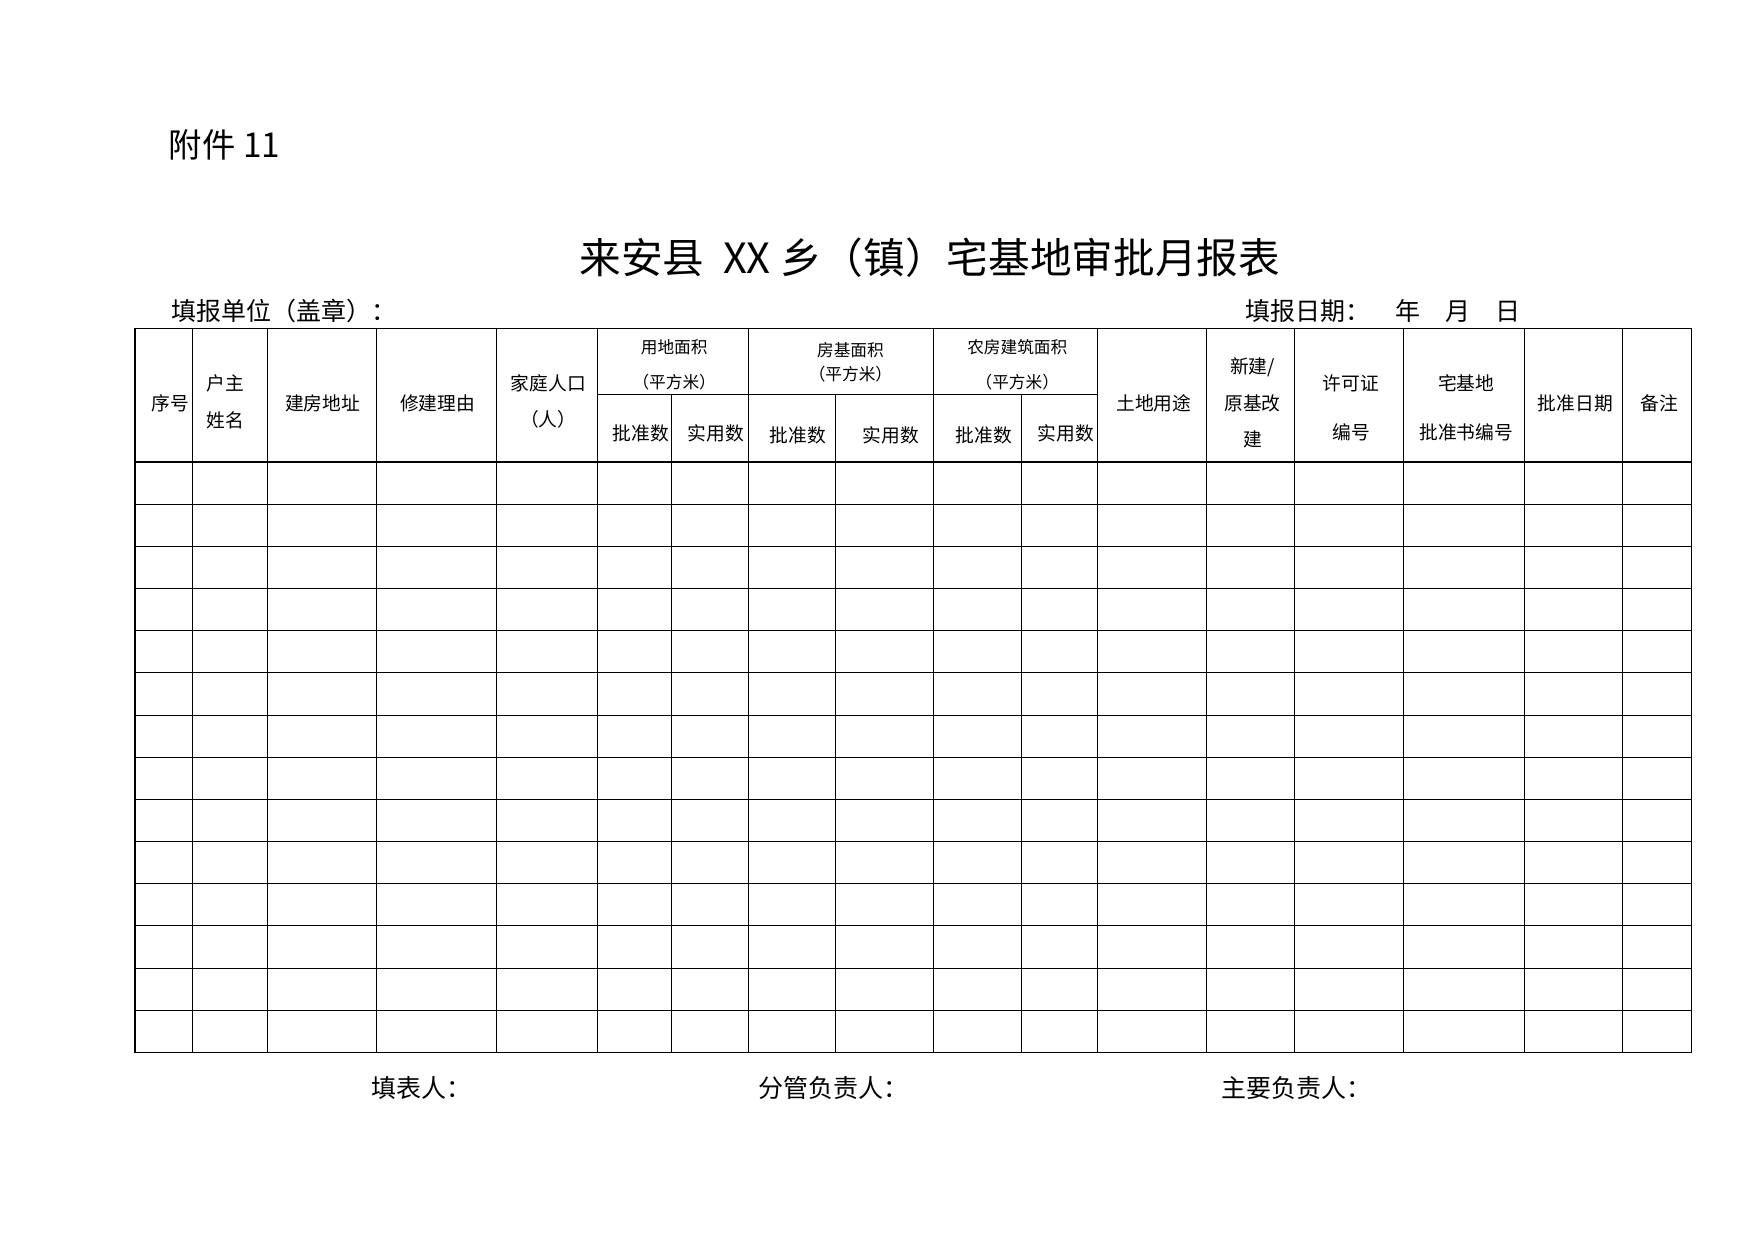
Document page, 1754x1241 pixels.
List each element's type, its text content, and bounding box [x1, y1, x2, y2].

table_cell [836, 631, 933, 672]
table_cell [1207, 463, 1294, 504]
table_cell [749, 673, 835, 714]
table_cell [1022, 884, 1097, 925]
table_header 户主姓名 [193, 329, 267, 461]
table_cell [934, 589, 1021, 630]
table_cell [836, 842, 933, 883]
table_cell [193, 800, 267, 841]
table_header 家庭人口 （人） [497, 329, 597, 461]
table_cell [1207, 842, 1294, 883]
table_cell [377, 1011, 496, 1052]
table_cell [268, 758, 376, 799]
table_cell [1295, 758, 1403, 799]
table_cell [1022, 716, 1097, 757]
table_cell [377, 463, 496, 504]
table_cell [193, 463, 267, 504]
table_cell [136, 589, 192, 630]
table_cell [1098, 884, 1206, 925]
table_cell [749, 1011, 835, 1052]
table_cell [1404, 505, 1524, 546]
table_header 农房建筑面积 （平方米） [934, 329, 1097, 394]
table_cell [1525, 1011, 1622, 1052]
table_cell [193, 842, 267, 883]
table_cell [497, 589, 597, 630]
table_cell [672, 758, 748, 799]
table_cell [1022, 505, 1097, 546]
table_cell [193, 969, 267, 1010]
table_cell [377, 505, 496, 546]
table_cell [268, 589, 376, 630]
table_cell [836, 505, 933, 546]
table_cell [1295, 505, 1403, 546]
table_cell [1098, 1011, 1206, 1052]
table_cell [1295, 631, 1403, 672]
table_cell 实用数 [672, 395, 748, 461]
table_cell [598, 842, 671, 883]
table_cell [377, 926, 496, 967]
table_header 用地面积 （平方米） [598, 329, 748, 394]
table_cell [1404, 547, 1524, 588]
table_cell [598, 463, 671, 504]
table_cell [268, 1011, 376, 1052]
table_cell [934, 969, 1021, 1010]
table_cell [497, 547, 597, 588]
table_header 房基面积 （平方米） [749, 329, 933, 394]
table_cell [672, 842, 748, 883]
table_cell 批准数 [749, 395, 835, 461]
table_cell [1404, 969, 1524, 1010]
table_cell [1022, 1011, 1097, 1052]
table_cell [934, 926, 1021, 967]
table_cell [836, 547, 933, 588]
table_cell [497, 673, 597, 714]
table_cell [193, 631, 267, 672]
table_cell [1098, 547, 1206, 588]
table_cell [1623, 969, 1691, 1010]
table_cell [1098, 800, 1206, 841]
table_cell [934, 631, 1021, 672]
table_cell [136, 884, 192, 925]
table_cell [1207, 673, 1294, 714]
table_cell [672, 463, 748, 504]
table_cell [1098, 716, 1206, 757]
table_cell [1207, 716, 1294, 757]
table_cell [1098, 758, 1206, 799]
table_cell [934, 800, 1021, 841]
table_cell [598, 505, 671, 546]
table_cell [136, 842, 192, 883]
table_cell [268, 800, 376, 841]
table_cell [1295, 1011, 1403, 1052]
table_cell [934, 673, 1021, 714]
table_cell [836, 758, 933, 799]
table_cell [1623, 842, 1691, 883]
table_cell [749, 800, 835, 841]
table_cell [268, 716, 376, 757]
table_cell [1404, 842, 1524, 883]
table_cell 批准数 [934, 395, 1021, 461]
table_cell [598, 884, 671, 925]
table_cell [598, 1011, 671, 1052]
table_cell [749, 716, 835, 757]
table_cell [497, 716, 597, 757]
table_cell 实用数 [836, 395, 933, 461]
table_cell [934, 1011, 1021, 1052]
table_cell [1022, 631, 1097, 672]
table_cell [1525, 884, 1622, 925]
table_cell [1295, 463, 1403, 504]
table_cell [836, 463, 933, 504]
table_cell [1207, 1011, 1294, 1052]
table_cell [1525, 589, 1622, 630]
table_cell [377, 842, 496, 883]
table_cell [136, 716, 192, 757]
table_cell [749, 969, 835, 1010]
table_cell [672, 716, 748, 757]
table_cell [497, 1011, 597, 1052]
table_cell [1295, 969, 1403, 1010]
table_cell [934, 842, 1021, 883]
table_cell [1525, 969, 1622, 1010]
table_cell [193, 716, 267, 757]
table_cell [136, 969, 192, 1010]
text 填表人： 分管负责人： 主要负责人： [371, 1069, 1731, 1105]
table_cell [749, 463, 835, 504]
table_cell [377, 969, 496, 1010]
text 附件 11 [135, 119, 1731, 167]
table_cell [1295, 673, 1403, 714]
table_cell [1404, 673, 1524, 714]
table_cell [1295, 926, 1403, 967]
table_cell [836, 884, 933, 925]
table_header 建房地址 [268, 329, 376, 461]
table_header 批准日期 [1525, 329, 1622, 461]
table_cell [1098, 926, 1206, 967]
table_cell [1098, 673, 1206, 714]
table_header 序号 [136, 329, 192, 461]
table_cell [749, 631, 835, 672]
table_cell [1623, 631, 1691, 672]
table_cell [836, 716, 933, 757]
table_cell [836, 1011, 933, 1052]
table_cell [1404, 926, 1524, 967]
table_cell [377, 589, 496, 630]
table_cell [1623, 884, 1691, 925]
table_cell [193, 505, 267, 546]
table_cell [268, 547, 376, 588]
table_cell [1404, 631, 1524, 672]
table_cell [1022, 589, 1097, 630]
table_cell [193, 884, 267, 925]
table_cell [1623, 758, 1691, 799]
table_header 备注 [1623, 329, 1691, 461]
table_cell [934, 547, 1021, 588]
table_cell [1404, 800, 1524, 841]
table_cell [749, 547, 835, 588]
table_cell [268, 969, 376, 1010]
table_cell [598, 969, 671, 1010]
table_cell [934, 884, 1021, 925]
table_cell [1525, 926, 1622, 967]
table_cell [1022, 926, 1097, 967]
table_cell [598, 800, 671, 841]
table_cell [1098, 463, 1206, 504]
table_cell [497, 842, 597, 883]
table_cell [934, 463, 1021, 504]
table_cell [1207, 589, 1294, 630]
table_cell [497, 463, 597, 504]
table_cell [268, 926, 376, 967]
table_cell [598, 926, 671, 967]
table_cell [1404, 758, 1524, 799]
table_cell [1623, 505, 1691, 546]
table_cell [136, 505, 192, 546]
table_cell [1022, 463, 1097, 504]
table_cell [136, 800, 192, 841]
table_cell [1525, 758, 1622, 799]
table_cell [1207, 884, 1294, 925]
table_cell 实用数 [1022, 395, 1097, 461]
table_cell [377, 631, 496, 672]
table_cell [136, 758, 192, 799]
table_cell [1623, 926, 1691, 967]
table_cell [1295, 589, 1403, 630]
table_cell [1022, 673, 1097, 714]
table_cell [193, 1011, 267, 1052]
table_cell [1623, 1011, 1691, 1052]
table_cell [1525, 673, 1622, 714]
table_cell [193, 589, 267, 630]
table_cell [836, 800, 933, 841]
table_cell [1525, 505, 1622, 546]
text 填报单位（盖章）： 填报日期： 年 月 日 [171, 291, 1731, 327]
table_cell [749, 926, 835, 967]
table_header 许可证 编号 [1295, 329, 1403, 461]
table_cell [136, 463, 192, 504]
table_cell [749, 842, 835, 883]
table_cell [672, 673, 748, 714]
table_cell [1022, 969, 1097, 1010]
table_cell [1623, 547, 1691, 588]
table_cell [1525, 800, 1622, 841]
table_cell [1623, 589, 1691, 630]
table_cell [836, 926, 933, 967]
table_cell [672, 800, 748, 841]
table_cell [1404, 716, 1524, 757]
table_cell [598, 631, 671, 672]
table_cell [136, 547, 192, 588]
text 来安县XX 乡（镇）宅基地审批月报表 [135, 225, 1731, 285]
table_cell [1525, 463, 1622, 504]
table_cell [268, 463, 376, 504]
table_cell [268, 673, 376, 714]
table_cell [1295, 716, 1403, 757]
table_cell [934, 716, 1021, 757]
table_cell [193, 926, 267, 967]
table_cell [497, 800, 597, 841]
table_cell 批准数 [598, 395, 671, 461]
table_cell [1207, 758, 1294, 799]
table_cell [268, 842, 376, 883]
table_cell [672, 969, 748, 1010]
table_cell [268, 631, 376, 672]
table_cell [1404, 589, 1524, 630]
table_cell [1022, 800, 1097, 841]
table_cell [1295, 842, 1403, 883]
table_cell [497, 884, 597, 925]
table_cell [672, 631, 748, 672]
table_cell [1098, 842, 1206, 883]
table_cell [1404, 884, 1524, 925]
table_cell [1623, 716, 1691, 757]
table_cell [749, 884, 835, 925]
table_header 新建/ 原基改建 [1207, 329, 1294, 461]
table_cell [836, 589, 933, 630]
table_cell [1207, 926, 1294, 967]
table_cell [268, 505, 376, 546]
table_cell [934, 505, 1021, 546]
table_cell [749, 505, 835, 546]
table_cell [136, 631, 192, 672]
table_cell [1295, 800, 1403, 841]
table_cell [377, 884, 496, 925]
table_cell [1098, 969, 1206, 1010]
table_cell [497, 758, 597, 799]
table_cell [672, 589, 748, 630]
table_cell [136, 926, 192, 967]
table_cell [1207, 505, 1294, 546]
table_cell [193, 758, 267, 799]
table_cell [598, 589, 671, 630]
table_cell [268, 884, 376, 925]
table_cell [497, 926, 597, 967]
table_cell [836, 673, 933, 714]
table_cell [497, 969, 597, 1010]
table_cell [1525, 842, 1622, 883]
table_cell [497, 631, 597, 672]
table_cell [934, 758, 1021, 799]
table_cell [1207, 969, 1294, 1010]
table_header 修建理由 [377, 329, 496, 461]
table_cell [1207, 547, 1294, 588]
table_cell [598, 673, 671, 714]
table_cell [1525, 716, 1622, 757]
table_cell [1525, 547, 1622, 588]
table_cell [377, 673, 496, 714]
table_cell [598, 758, 671, 799]
table_cell [136, 1011, 192, 1052]
table_cell [749, 758, 835, 799]
table_cell [377, 758, 496, 799]
table_cell [672, 926, 748, 967]
table_cell [672, 884, 748, 925]
table_cell [1623, 673, 1691, 714]
table_cell [749, 589, 835, 630]
table_cell [1404, 463, 1524, 504]
table_cell [136, 673, 192, 714]
table_cell [497, 505, 597, 546]
table_cell [1098, 505, 1206, 546]
table_cell [1207, 631, 1294, 672]
table_cell [598, 716, 671, 757]
table_cell [672, 505, 748, 546]
table_cell [1525, 631, 1622, 672]
table_cell [836, 969, 933, 1010]
table_cell [672, 547, 748, 588]
table_cell [1295, 547, 1403, 588]
table_cell [193, 673, 267, 714]
table_cell [1207, 800, 1294, 841]
table_cell [1098, 631, 1206, 672]
table_cell [1022, 758, 1097, 799]
table_header 宅基地 批准书编号 [1404, 329, 1524, 461]
table_cell [1623, 463, 1691, 504]
table_header 土地用途 [1098, 329, 1206, 461]
table_cell [1295, 884, 1403, 925]
table_cell [193, 547, 267, 588]
table_cell [672, 1011, 748, 1052]
table_cell [377, 800, 496, 841]
table_cell [377, 716, 496, 757]
table_cell [1022, 547, 1097, 588]
table_cell [1098, 589, 1206, 630]
table_cell [1404, 1011, 1524, 1052]
table_cell [1623, 800, 1691, 841]
table_cell [1022, 842, 1097, 883]
table_cell [598, 547, 671, 588]
table_cell [377, 547, 496, 588]
